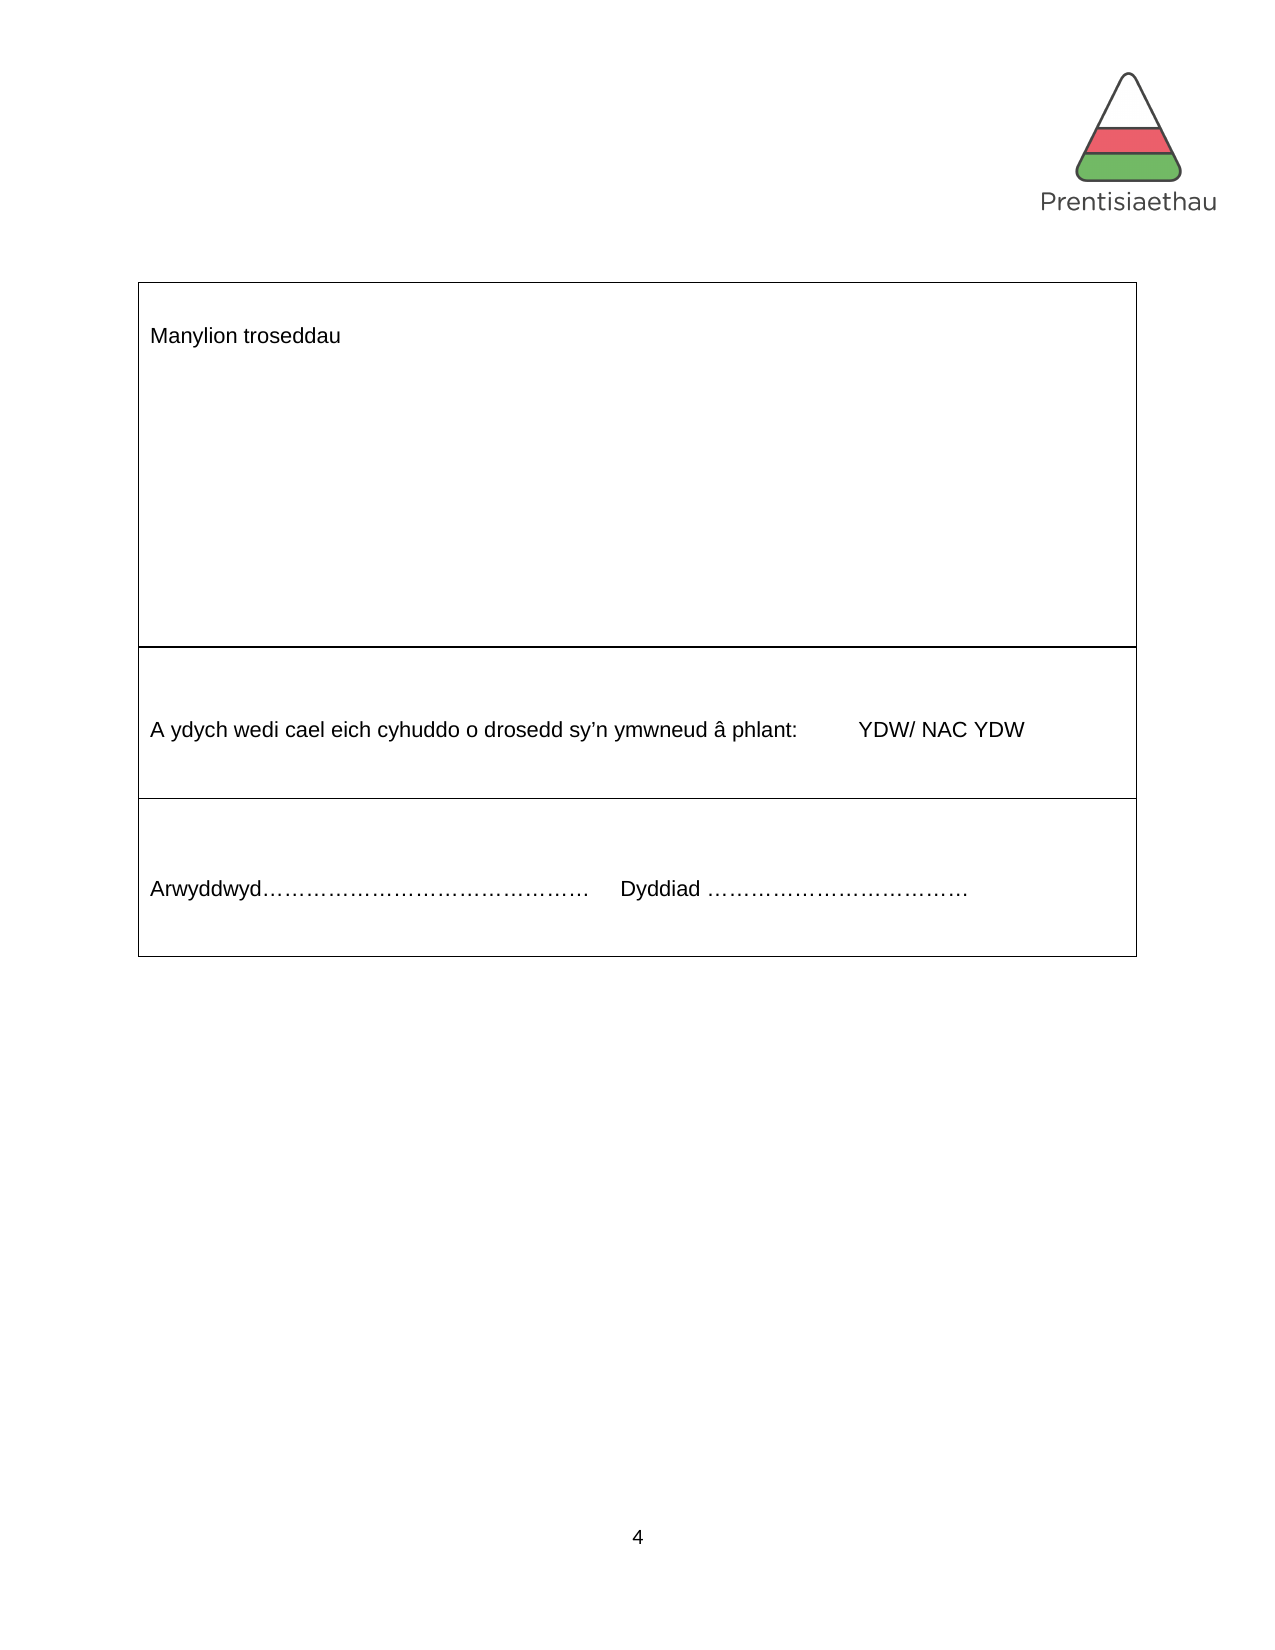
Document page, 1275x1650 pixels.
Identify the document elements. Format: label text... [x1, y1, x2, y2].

table_cell A ydych wedi cael eich cyhuddo o drosedd sy’n ymwneud â phlant: YDW/ NAC YDW [139, 648, 1136, 798]
picture [987, 0, 1270, 282]
table_cell Arwyddwyd……………………………………… Dyddiad ……………………………… [139, 799, 1136, 956]
